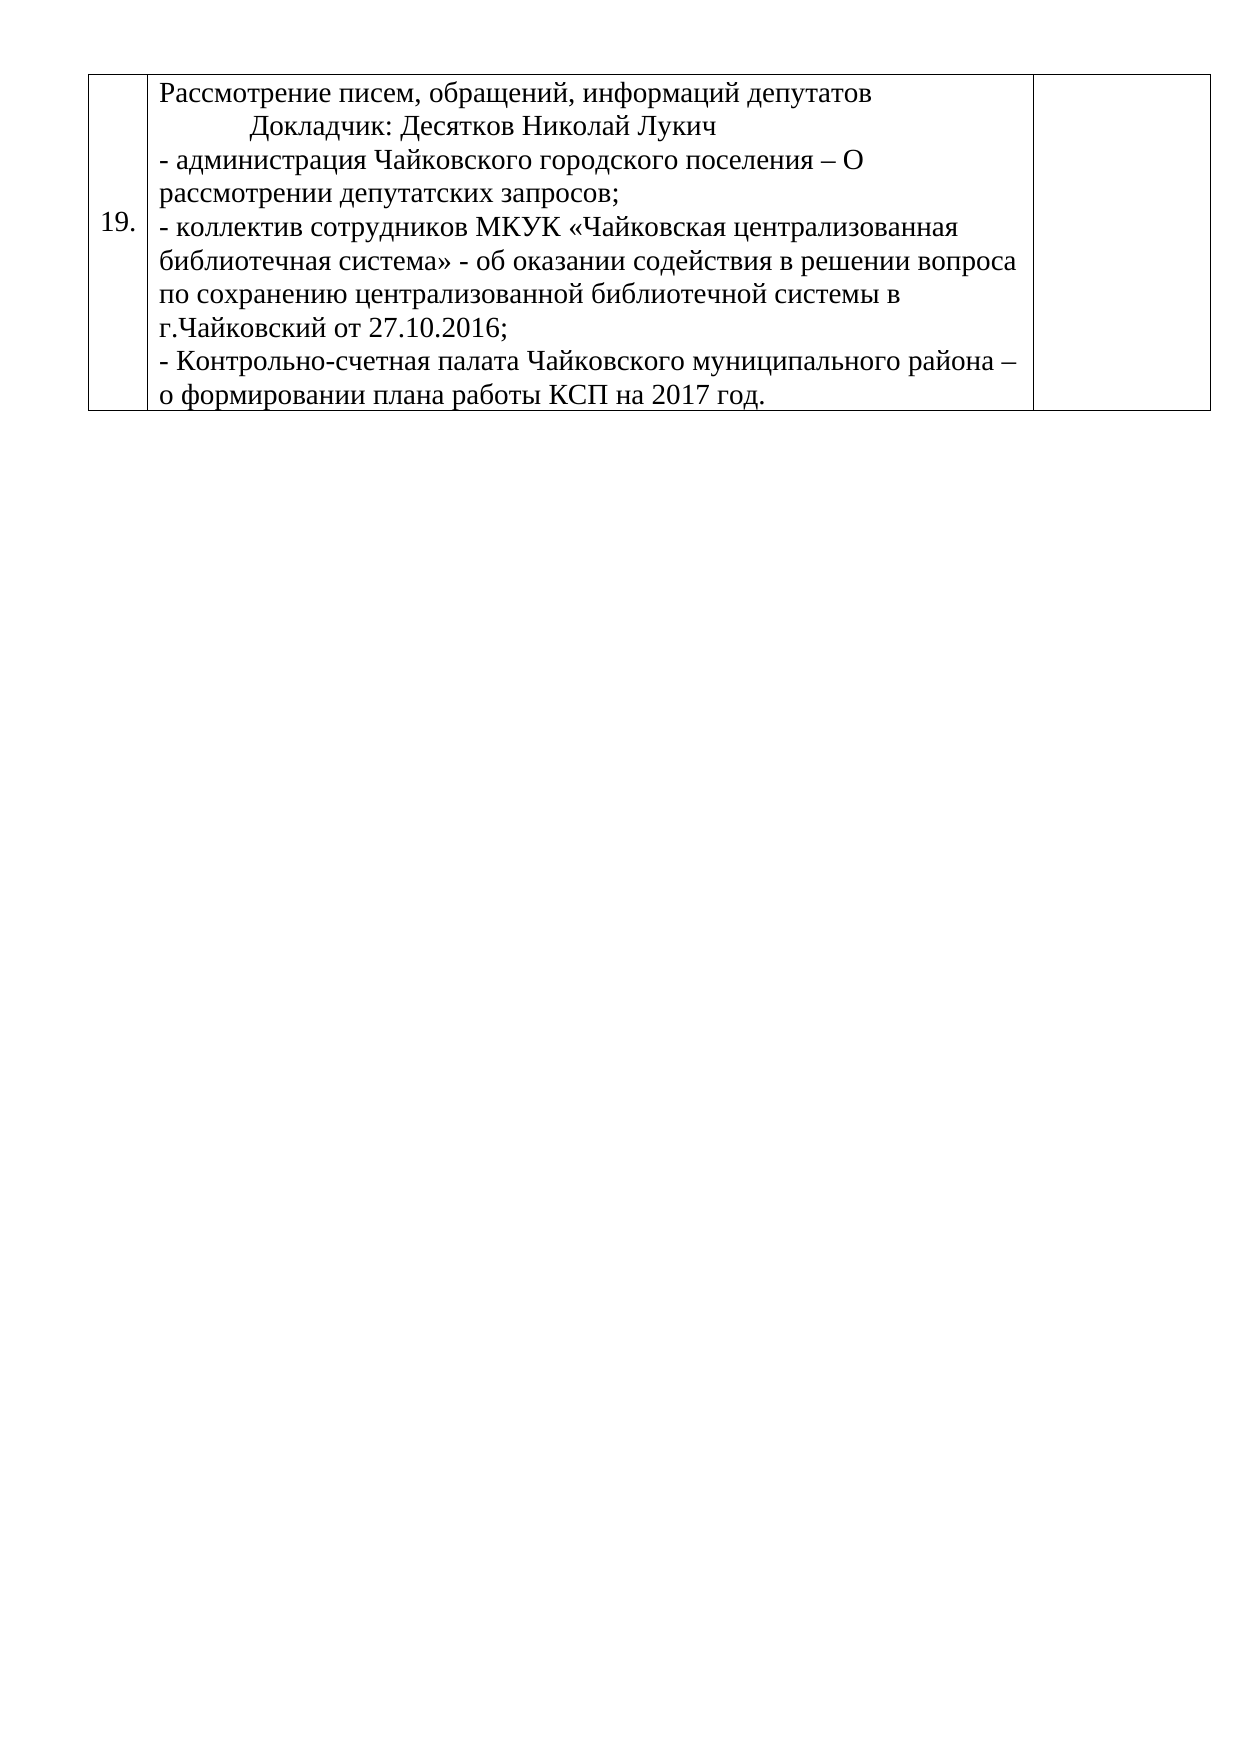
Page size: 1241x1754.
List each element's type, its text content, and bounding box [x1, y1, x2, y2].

table_cell [89, 75, 147, 410]
table_cell Рассмотрение писем, обращений, информаций депутатов Докладчик: Десятков Николай Лукич - администрация Чайковского городского поселения – О рассмотрении депутатских запросов; - коллектив сотрудников МКУК «Чайковская централизованная библиотечная система» - об оказании содействия в решении вопроса по сохранению централизованной библиотечной системы в г.Чайковский от 27.10.2016; - Контрольно-счетная палата Чайковского муниципального района – о формировании плана работы КСП на 2017 год. [148, 75, 1033, 410]
table_cell [1034, 75, 1210, 410]
